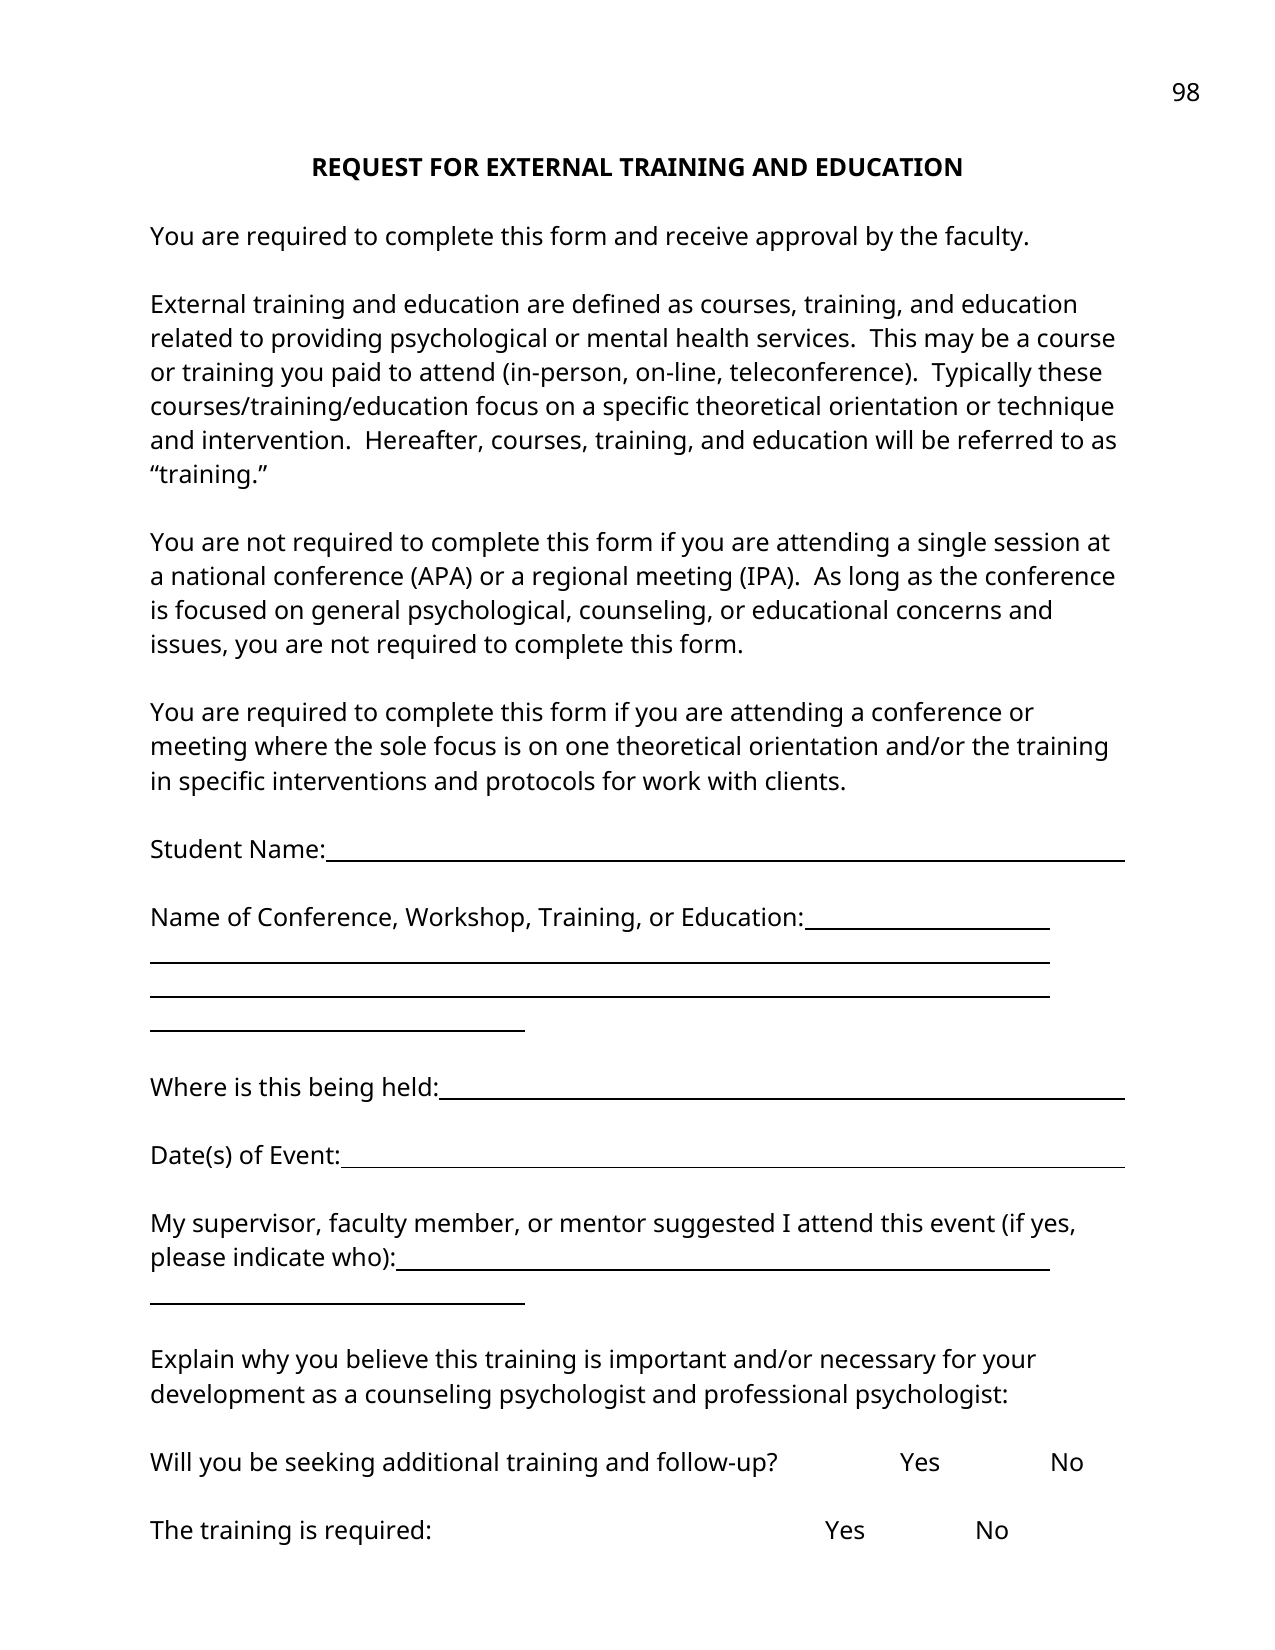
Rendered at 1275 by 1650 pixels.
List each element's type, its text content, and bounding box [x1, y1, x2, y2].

text You are required to complete this form if you are attending a conference or meeting where the sole focus is on one theoretical orientation and/or the training in specific interventions and protocols for work with clients. [150, 695, 1125, 797]
text Date(s) of Event: [150, 1138, 1125, 1172]
text The training is required: Yes No [150, 1512, 1125, 1547]
text REQUEST FOR EXTERNAL TRAINING AND EDUCATION [150, 150, 1125, 184]
text Name of Conference, Workshop, Training, or Education: [150, 899, 1125, 1036]
text My supervisor, faculty member, or mentor suggested I attend this event (if yes, please indicate who): [150, 1206, 1125, 1308]
text Explain why you believe this training is important and/or necessary for your development as a counseling psychologist and professional psychologist: [150, 1342, 1125, 1410]
text Will you be seeking additional training and follow-up? Yes No [150, 1444, 1125, 1478]
text External training and education are defined as courses, training, and education related to providing psychological or mental health services. This may be a course or training you paid to attend (in-person, on-line, teleconference). Typically these courses/training/education focus on a specific theoretical orientation or technique and intervention. Hereafter, courses, training, and education will be referred to as “training.” [150, 286, 1125, 491]
text Student Name: [150, 831, 1125, 865]
text Where is this being held: [150, 1070, 1125, 1104]
text You are not required to complete this form if you are attending a single session at a national conference (APA) or a regional meeting (IPA). As long as the conference is focused on general psychological, counseling, or educational concerns and issues, you are not required to complete this form. [150, 525, 1125, 661]
text You are required to complete this form and receive approval by the faculty. [150, 218, 1125, 252]
